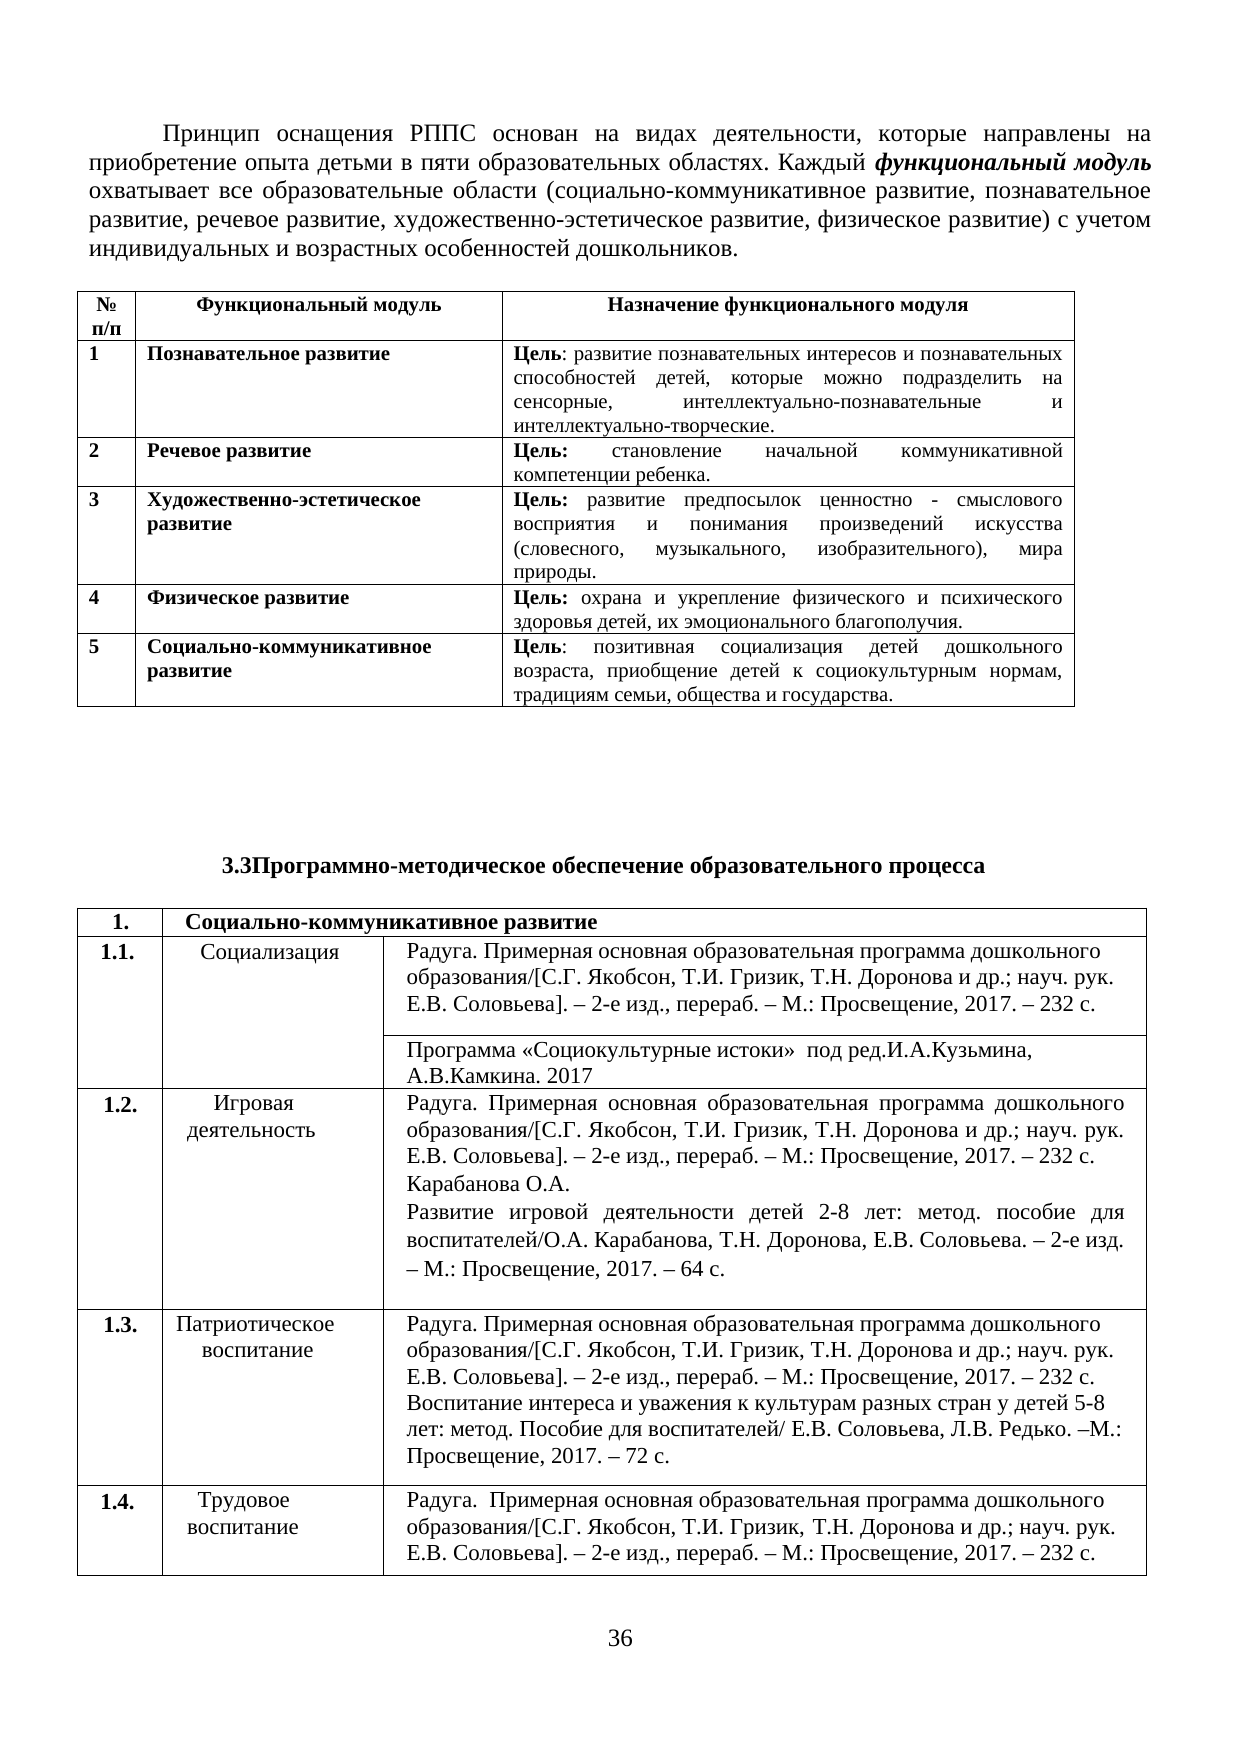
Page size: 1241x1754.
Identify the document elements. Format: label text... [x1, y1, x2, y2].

table_cell Цель: развитие предпосылок ценностно - смыслового восприятия и понимания произведений искусства (словесного, музыкального, изобразительного), мира природы. [503, 487, 1074, 583]
table_cell Цель: охрана и укрепление физического и психического здоровья детей, их эмоционального благополучия. [503, 585, 1074, 633]
table_cell Цель: развитие познавательных интересов и познавательных способностей детей, которые можно подразделить на сенсорные, интеллектуально-познавательные и интеллектуально-творческие. [503, 341, 1074, 437]
table_cell 2 [78, 438, 135, 486]
table_cell Социально-коммуникативное развитие [136, 634, 502, 706]
table_cell Игровая деятельность [163, 1089, 383, 1309]
table_cell 1.1. [78, 937, 162, 1088]
table_cell Трудовое воспитание [163, 1486, 383, 1575]
text Принцип оснащения РППС основан на видах деятельности, которые направлены на приобретение опыта детьми в пяти образовательных областях. Каждый функциональный модуль охватывает все образовательные области (социально-коммуникативное развитие, познавательное развитие, речевое развитие, художественно-эстетическое развитие, физическое развитие) с учетом индивидуальных и возрастных особенностей дошкольников. [89, 118, 1152, 262]
text 3.3Программно-методическое обеспечение образовательного процесса [103, 851, 1152, 878]
table_header Функциональный модуль [136, 292, 502, 340]
table_cell 1.3. [78, 1310, 162, 1485]
table_header Назначение функционального модуля [503, 292, 1074, 340]
table_cell Радуга. Примерная основная образовательная программа дошкольного образования/[С.Г. Якобсон, Т.И. Гризик, Т.Н. Доронова и др.; науч. рук. Е.В. Соловьева]. – 2-е изд., перераб. – М.: Просвещение, 2017. – 232 с. Карабанова О.А. Развитие игровой деятельности детей 2-8 лет: метод. пособие для воспитателей/О.А. Карабанова, Т.Н. Доронова, Е.В. Соловьева. – 2-е изд. – М.: Просвещение, 2017. – 64 с. [384, 1089, 1146, 1309]
table_cell Радуга. Примерная основная образовательная программа дошкольного образования/[С.Г. Якобсон, Т.И. Гризик, Т.Н. Доронова и др.; науч. рук. Е.В. Соловьева]. – 2-е изд., перераб. – М.: Просвещение, 2017. – 232 с. Воспитание интереса и уважения к культурам разных стран у детей 5-8 лет: метод. Пособие для воспитателей/ Е.В. Соловьева, Л.В. Редько. –М.: Просвещение, 2017. – 72 с. [384, 1310, 1146, 1485]
table_cell Цель: становление начальной коммуникативной компетенции ребенка. [503, 438, 1074, 486]
table_cell 1.2. [78, 1089, 162, 1309]
table_cell Физическое развитие [136, 585, 502, 633]
table_header № п/п [78, 292, 135, 340]
table_cell Радуга. Примерная основная образовательная программа дошкольного образования/[С.Г. Якобсон, Т.И. Гризик, Т.Н. Доронова и др.; науч. рук. Е.В. Соловьева]. – 2-е изд., перераб. – М.: Просвещение, 2017. – 232 с. [384, 1486, 1146, 1575]
table_cell Программа «Социокультурные истоки» под ред.И.А.Кузьмина, А.В.Камкина. 2017 [384, 1036, 1146, 1088]
table_header 1. [78, 909, 162, 936]
table_cell Речевое развитие [136, 438, 502, 486]
table_cell 1 [78, 341, 135, 437]
table_cell Радуга. Примерная основная образовательная программа дошкольного образования/[С.Г. Якобсон, Т.И. Гризик, Т.Н. Доронова и др.; науч. рук. Е.В. Соловьева]. – 2-е изд., перераб. – М.: Просвещение, 2017. – 232 с. [384, 937, 1146, 1034]
table_cell Цель: позитивная социализация детей дошкольного возраста, приобщение детей к социокультурным нормам, традициям семьи, общества и государства. [503, 634, 1074, 706]
table_cell Социализация [163, 937, 383, 1088]
table_header Социально-коммуникативное развитие [163, 909, 1146, 936]
table_cell 5 [78, 634, 135, 706]
table_cell Патриотическое воспитание [163, 1310, 383, 1485]
table_cell Познавательное развитие [136, 341, 502, 437]
table_cell 1.4. [78, 1486, 162, 1575]
table_cell Художественно-эстетическое развитие [136, 487, 502, 583]
table_cell 4 [78, 585, 135, 633]
table_cell 3 [78, 487, 135, 583]
